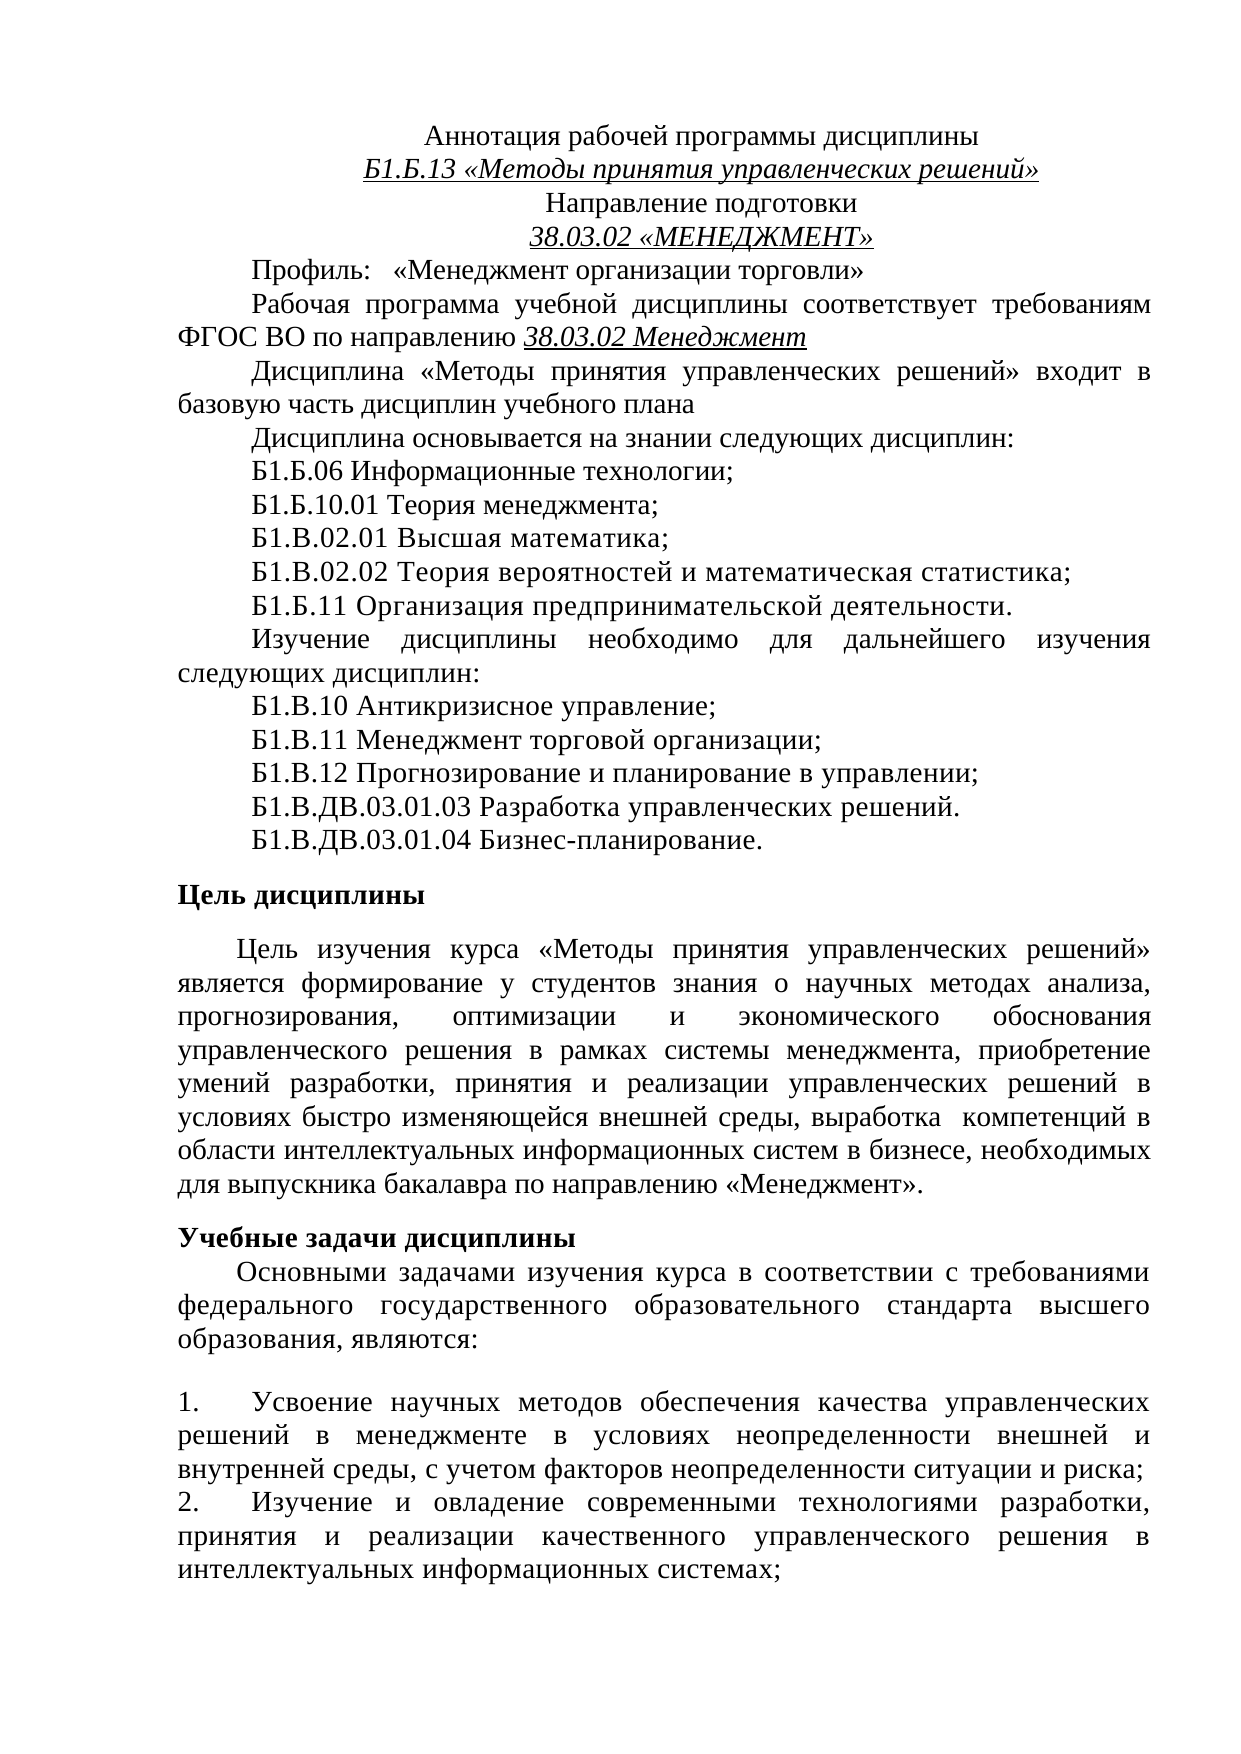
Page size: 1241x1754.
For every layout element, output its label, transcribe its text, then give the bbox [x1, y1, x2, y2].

text Б1.В.ДВ.03.01.03 Разработка управленческих решений. [177, 789, 1152, 822]
text Б1.Б.10.01 Теория менеджмента; [177, 487, 1152, 521]
text Аннотация рабочей программы дисциплины [177, 118, 1152, 152]
text Основными задачами изучения курса в соответствии с требованиями федерального государственного образовательного стандарта высшего образования, являются: [177, 1254, 1152, 1354]
text Б1.Б.13 «Методы принятия управленческих решений» [177, 152, 1152, 185]
subtitle Цель дисциплины [177, 877, 1152, 910]
text Б1.В.11 Менеджмент торговой организации; [177, 722, 1152, 755]
text Б1.В.12 Прогнозирование и планирование в управлении; [177, 755, 1152, 789]
text Б1.Б.06 Информационные технологии; [177, 453, 1152, 487]
text Направление подготовки [177, 185, 1152, 219]
subtitle Учебные задачи дисциплины [177, 1220, 1152, 1254]
list Усвоение научных методов обеспечения качества управленческих решений в менеджменте в условиях неопределенности внешней и внутренней среды, с учетом факторов неопределенности ситуации и риска; [177, 1384, 1152, 1484]
subtitle Цель изучения курса «Методы принятия управленческих решений» является формирование у студентов знания о научных методах анализа, прогнозирования, оптимизации и экономического обоснования управленческого решения в рамках системы менеджмента, приобретение умений разработки, принятия и реализации управленческих решений в условиях быстро изменяющейся внешней среды, выработка компетенций в области интеллектуальных информационных систем в бизнесе, необходимых для выпускника бакалавра по направлению «Менеджмент». [177, 931, 1152, 1199]
text Б1.Б.11 Организация предпринимательской деятельности. [177, 588, 1152, 621]
text Б1.В.10 Антикризисное управление; [177, 688, 1152, 722]
text Дисциплина основывается на знании следующих дисциплин: [177, 420, 1152, 453]
text Б1.В.ДВ.03.01.04 Бизнес-планирование. [177, 822, 1152, 856]
text Б1.В.02.01 Высшая математика; [177, 521, 1152, 554]
text Дисциплина «Методы принятия управленческих решений» входит в базовую часть дисциплин учебного плана [177, 353, 1152, 420]
list Изучение и овладение современными технологиями разработки, принятия и реализации качественного управленческого решения в интеллектуальных информационных системах; [177, 1484, 1152, 1585]
text 38.03.02 «МЕНЕДЖМЕНТ» [177, 219, 1152, 252]
text Изучение дисциплины необходимо для дальнейшего изучения следующих дисциплин: [177, 621, 1152, 688]
text Профиль: «Менеджмент организации торговли» [177, 252, 1152, 286]
text Рабочая программа учебной дисциплины соответствует требованиям ФГОС ВО по направлению 38.03.02 Менеджмент [177, 286, 1152, 353]
text Б1.В.02.02 Теория вероятностей и математическая статистика; [177, 554, 1152, 588]
